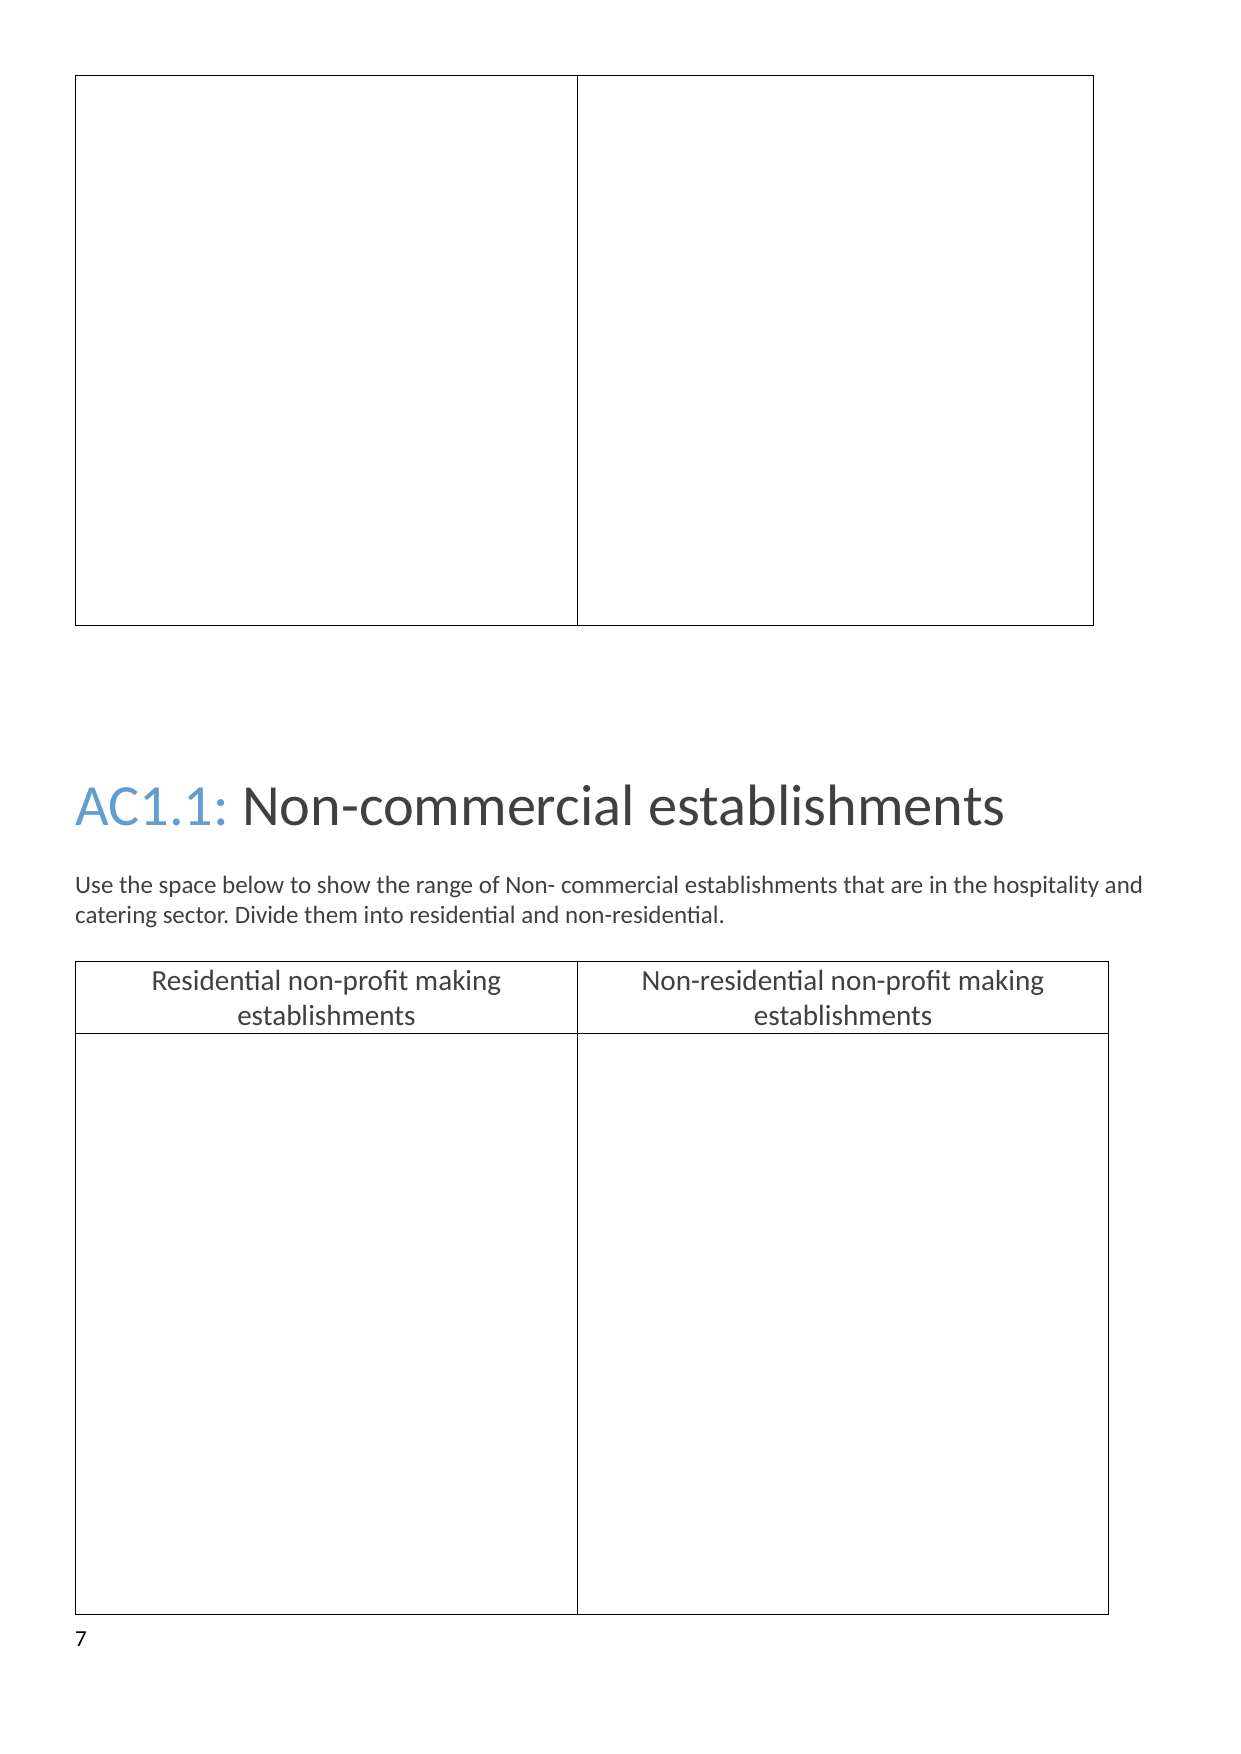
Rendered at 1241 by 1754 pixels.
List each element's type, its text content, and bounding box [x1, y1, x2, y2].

text AC1.1: Non-commercial establishments [75, 769, 1165, 840]
table_cell [578, 1034, 1108, 1614]
text Use the space below to show the range of Non- commercial establishments that are in the hospitality and catering sector. Divide them into residential and non-residential. [75, 869, 1165, 930]
table_header Non-residential non-profit making establishments [578, 962, 1108, 1033]
table_cell [578, 76, 1093, 625]
table_header Residential non-profit making establishments [76, 962, 577, 1033]
table_cell [76, 76, 577, 625]
table_cell [76, 1034, 577, 1614]
